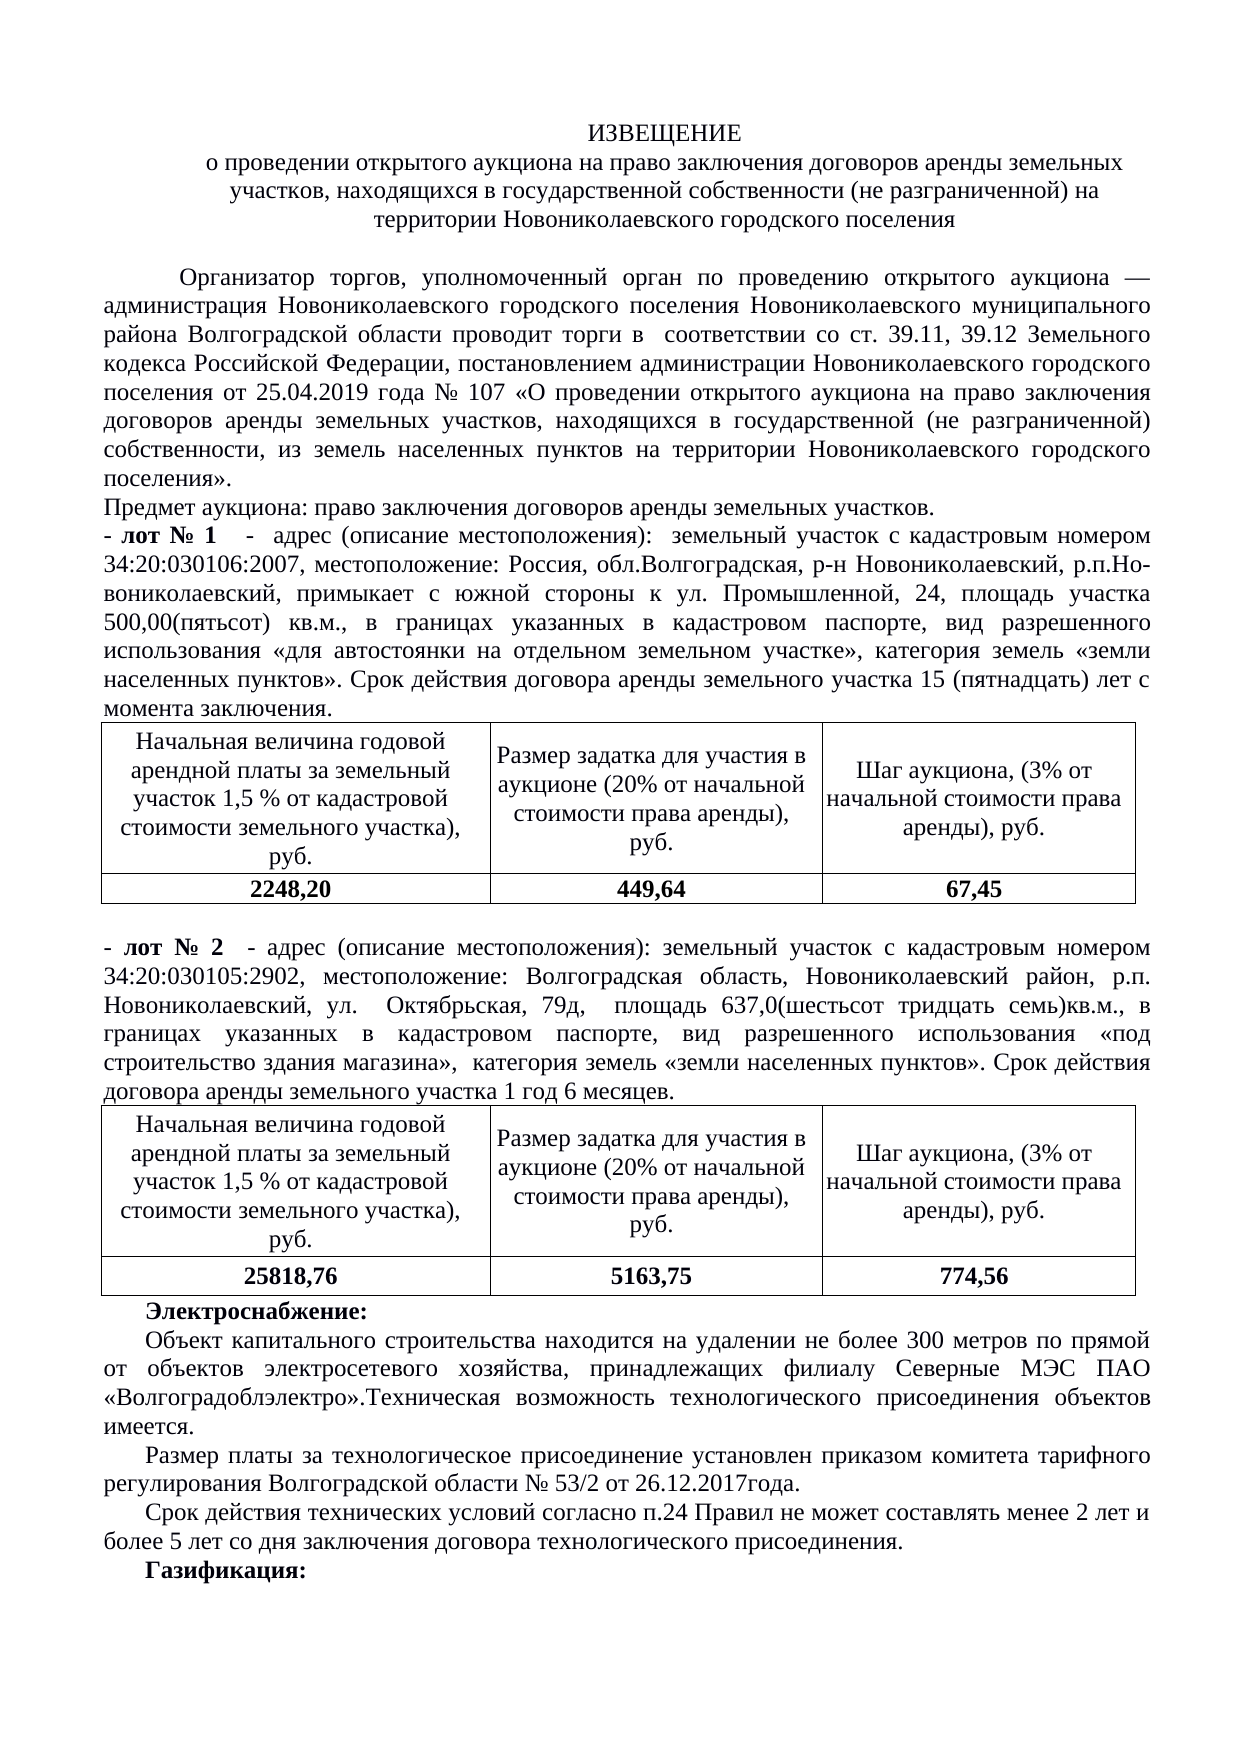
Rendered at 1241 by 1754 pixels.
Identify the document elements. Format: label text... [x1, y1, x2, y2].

text - лот № 2 - адрес (описание местоположения): земельный участок с кадастровым номером 34:20:030105:2902, местоположение: Волгоградская область, Новониколаевский район, р.п. Новониколаевский, ул. Октябрьская, 79д, площадь 637,0(шестьсот тридцать семь)кв.м., в границах указанных в кадастровом паспорте, вид разрешенного использования «под строительство здания магазина», категория земель «земли населенных пунктов». Срок действия договора аренды земельного участка 1 год 6 месяцев. [103, 932, 1152, 1105]
list Срок действия технических условий согласно п.24 Правил не может составлять менее 2 лет и более 5 лет со дня заключения договора технологического присоединения. [103, 1497, 1152, 1555]
list Объект капитального строительства находится на удалении не более 300 метров по прямой от объектов электросетевого хозяйства, принадлежащих филиалу Северные МЭС ПАО «Волгоградоблэлектро».Техническая возможность технологического присоединения объектов имеется. [103, 1325, 1152, 1440]
table_header Размер задатка для участия в аукционе (20% от начальной стоимости права аренды), руб. [491, 1106, 822, 1256]
table_cell 5163,75 [491, 1257, 822, 1295]
table_header Шаг аукциона, (3% от начальной стоимости права аренды), руб. [823, 723, 1135, 873]
list Размер платы за технологическое присоединение установлен приказом комитета тарифного регулирования Волгоградской области № 53/2 от 26.12.2017года. [103, 1440, 1152, 1497]
table_cell 449,64 [491, 874, 822, 902]
text ИЗВЕЩЕНИЕ [177, 118, 1152, 147]
text Электроснабжение: [88, 1296, 1152, 1325]
table_header Шаг аукциона, (3% от начальной стоимости права аренды), руб. [823, 1106, 1135, 1256]
text о проведении открытого аукциона на право заключения договоров аренды земельных участков, находящихся в государственной собственности (не разграниченной) на территории Новониколаевского городского поселения [177, 147, 1152, 233]
table_cell 2248,20 [102, 874, 490, 902]
table_cell 25818,76 [102, 1257, 490, 1295]
text Газификация: [103, 1555, 1152, 1583]
text Организатор торгов, уполномоченный орган по проведению открытого аукциона — администрация Новониколаевского городского поселения Новониколаевского муниципального района Волгоградской области проводит торги в соответствии со ст. 39.11, 39.12 Земельного кодекса Российской Федерации, постановлением администрации Новониколаевского городского поселения от 25.04.2019 года № 107 «О проведении открытого аукциона на право заключения договоров аренды земельных участков, находящихся в государственной (не разграниченной) собственности, из земель населенных пунктов на территории Новониколаевского городского поселения». [29, 262, 1152, 492]
table_header Размер задатка для участия в аукционе (20% от начальной стоимости права аренды), руб. [491, 723, 822, 873]
table_cell 67,45 [823, 874, 1135, 902]
table_cell 774,56 [823, 1257, 1135, 1295]
table_header Начальная величина годовой арендной платы за земельный участок 1,5 % от кадастровой стоимости земельного участка), руб. [102, 1106, 490, 1256]
text - лот № 1 - адрес (описание местоположения): земельный участок с кадастровым номером 34:20:030106:2007, местоположение: Россия, обл.Волгоградская, р-н Новониколаевский, р.п.Но-вониколаевский, примыкает с южной стороны к ул. Промышленной, 24, площадь участка 500,00(пятьсот) кв.м., в границах указанных в кадастровом паспорте, вид разрешенного использования «для автостоянки на отдельном земельном участке», категория земель «земли населенных пунктов». Срок действия договора аренды земельного участка 15 (пятнадцать) лет с момента заключения. [103, 521, 1152, 722]
text Предмет аукциона: право заключения договоров аренды земельных участков. [103, 492, 1152, 521]
table_header Начальная величина годовой арендной платы за земельный участок 1,5 % от кадастровой стоимости земельного участка), руб. [102, 723, 490, 873]
